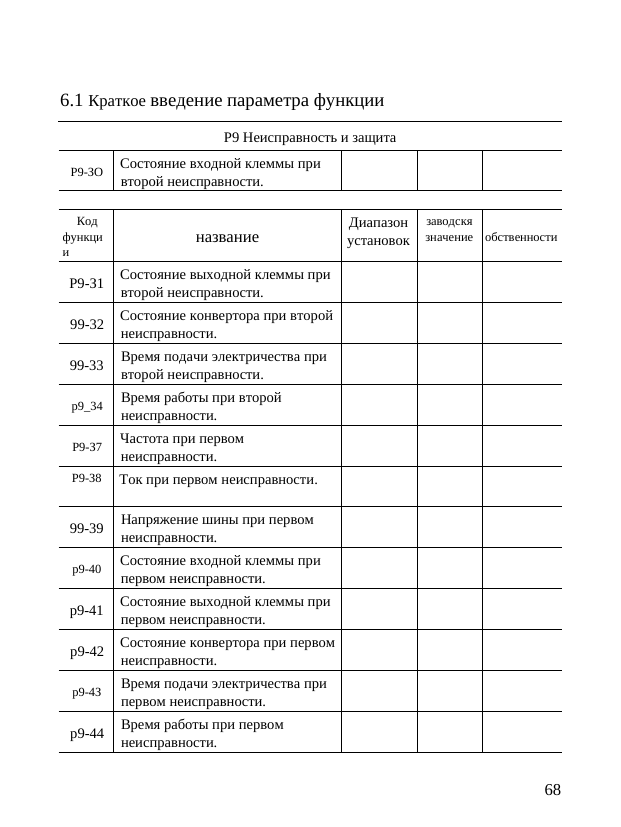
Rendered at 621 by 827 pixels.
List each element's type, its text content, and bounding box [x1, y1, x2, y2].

table_cell Состояние выходной клеммы при второй неисправности. [114, 262, 341, 302]
table_cell [418, 671, 482, 711]
table_cell р9-40 [59, 548, 113, 588]
table_cell [418, 344, 482, 384]
table_cell [418, 589, 482, 629]
table_cell [342, 507, 417, 547]
table_cell [483, 426, 562, 466]
table_cell Состояние конвертора при второй неисправности. [114, 303, 341, 343]
table_cell 99-33 [59, 344, 113, 384]
table_cell 99-39 [59, 507, 113, 547]
table_cell [418, 630, 482, 670]
table_cell Состояние входной клеммы при второй неисправности. [114, 151, 341, 190]
table_cell [418, 507, 482, 547]
table_header заводскя значение [418, 210, 482, 261]
table_cell 99-32 [59, 303, 113, 343]
table_cell Состояние входной клеммы при первом неисправности. [114, 548, 341, 588]
table_header название [114, 210, 341, 261]
table_cell Состояние выходной клеммы при первом неисправности. [114, 589, 341, 629]
table_cell [418, 262, 482, 302]
table_cell Р9-З7 [59, 426, 113, 466]
table_cell Время подачи электричества при второй неисправности. [114, 344, 341, 384]
table_cell [483, 344, 562, 384]
table_cell р9_34 [59, 385, 113, 425]
table_cell Время работы при первом неисправности. [114, 712, 341, 752]
table_cell [342, 712, 417, 752]
table_cell [342, 385, 417, 425]
table_cell Частота при первом неисправности. [114, 426, 341, 466]
table_cell [342, 467, 417, 506]
table_cell Напряжение шины при первом неисправности. [114, 507, 341, 547]
table_cell Ток при первом неисправности. [114, 467, 341, 506]
table_cell Р9-З8 [59, 467, 113, 506]
table_cell [483, 385, 562, 425]
table_cell [418, 426, 482, 466]
table_cell р9-4З [59, 671, 113, 711]
table_cell [418, 467, 482, 506]
table_cell [483, 467, 562, 506]
table_cell Состояние конвертора при первом неисправности. [114, 630, 341, 670]
table_cell Р9-З1 [59, 262, 113, 302]
table_cell [342, 151, 417, 190]
table_cell [342, 589, 417, 629]
table_cell [483, 548, 562, 588]
table_cell р9-42 [59, 630, 113, 670]
table_cell [483, 303, 562, 343]
table_header обственности [483, 210, 562, 261]
table_cell [483, 712, 562, 752]
table_cell р9-41 [59, 589, 113, 629]
table_cell [418, 548, 482, 588]
table_cell Р9-ЗО [59, 151, 113, 190]
table_cell р9-44 [59, 712, 113, 752]
table_cell [418, 303, 482, 343]
table_cell [483, 262, 562, 302]
table_header Код функции [59, 210, 113, 261]
table_cell [342, 671, 417, 711]
table_cell [483, 151, 562, 190]
table_cell [342, 303, 417, 343]
table_cell [418, 385, 482, 425]
table_cell [342, 262, 417, 302]
table_cell [483, 671, 562, 711]
table_cell [483, 589, 562, 629]
table_cell [342, 548, 417, 588]
table_cell [483, 507, 562, 547]
table_cell [418, 151, 482, 190]
table_cell Время подачи электричества при первом неисправности. [114, 671, 341, 711]
table_header Диапазон установок [342, 210, 417, 261]
table_cell [342, 426, 417, 466]
table_cell [418, 712, 482, 752]
table_cell Время работы при второй неисправности. [114, 385, 341, 425]
table_cell [342, 630, 417, 670]
table_cell [483, 630, 562, 670]
table_cell [342, 344, 417, 384]
